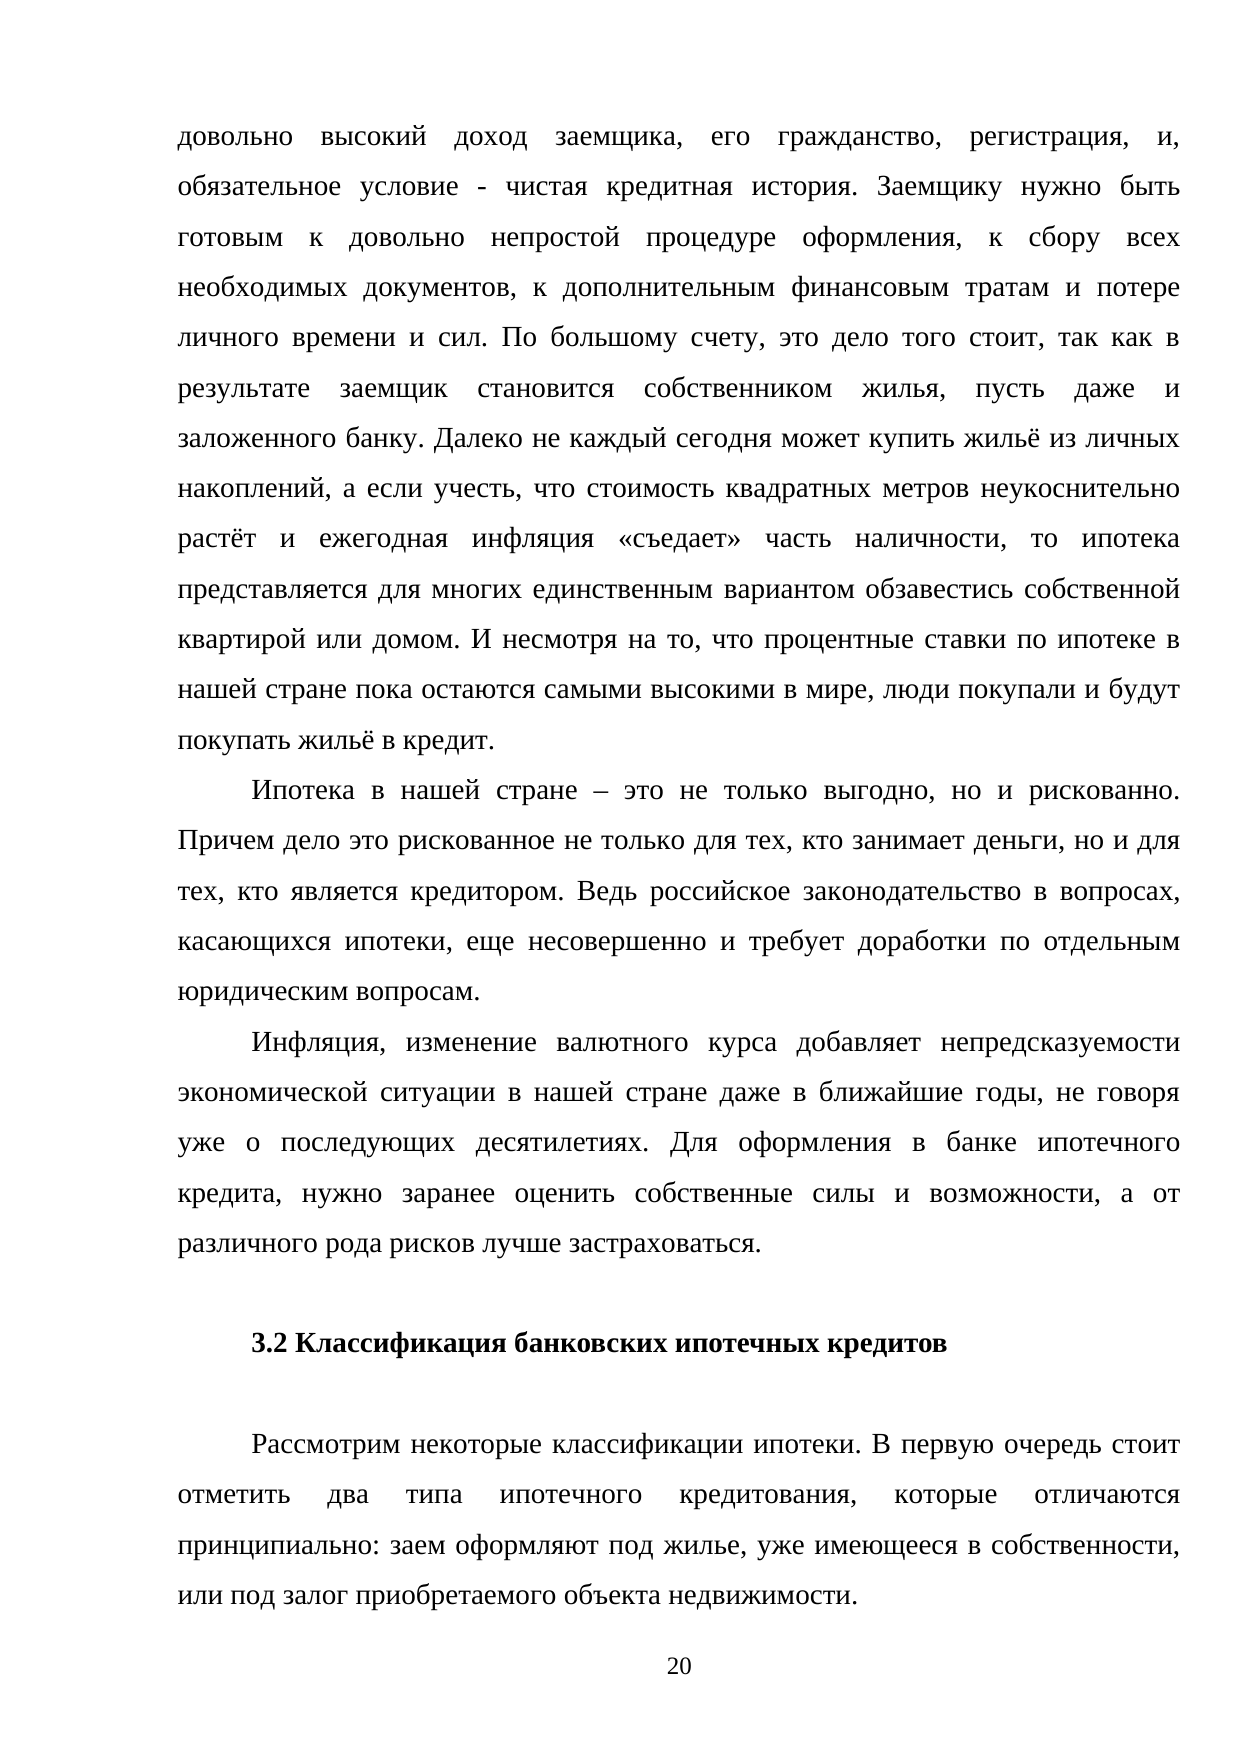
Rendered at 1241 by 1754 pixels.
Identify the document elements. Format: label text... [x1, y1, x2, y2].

text Рассмотрим некоторые классификации ипотеки. В первую очередь стоит отметить два типа ипотечного кредитования, которые отличаются принципиально: заем оформляют под жилье, уже имеющееся в собственности, или под залог приобретаемого объекта недвижимости. [177, 1426, 1181, 1611]
text Ипотека в нашей стране – это не только выгодно, но и рискованно. Причем дело это рискованное не только для тех, кто занимает деньги, но и для тех, кто является кредитором. Ведь российское законодательство в вопросах, касающихся ипотеки, еще несовершенно и требует доработки по отдельным юридическим вопросам. [177, 772, 1181, 1007]
text Инфляция, изменение валютного курса добавляет непредсказуемости экономической ситуации в нашей стране даже в ближайшие годы, не говоря уже о последующих десятилетиях. Для оформления в банке ипотечного кредита, нужно заранее оценить собственные силы и возможности, а от различного рода рисков лучше застраховаться. [177, 1024, 1181, 1258]
subtitle 3.2 Классификация банковских ипотечных кредитов [177, 1326, 1181, 1359]
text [177, 118, 1181, 755]
